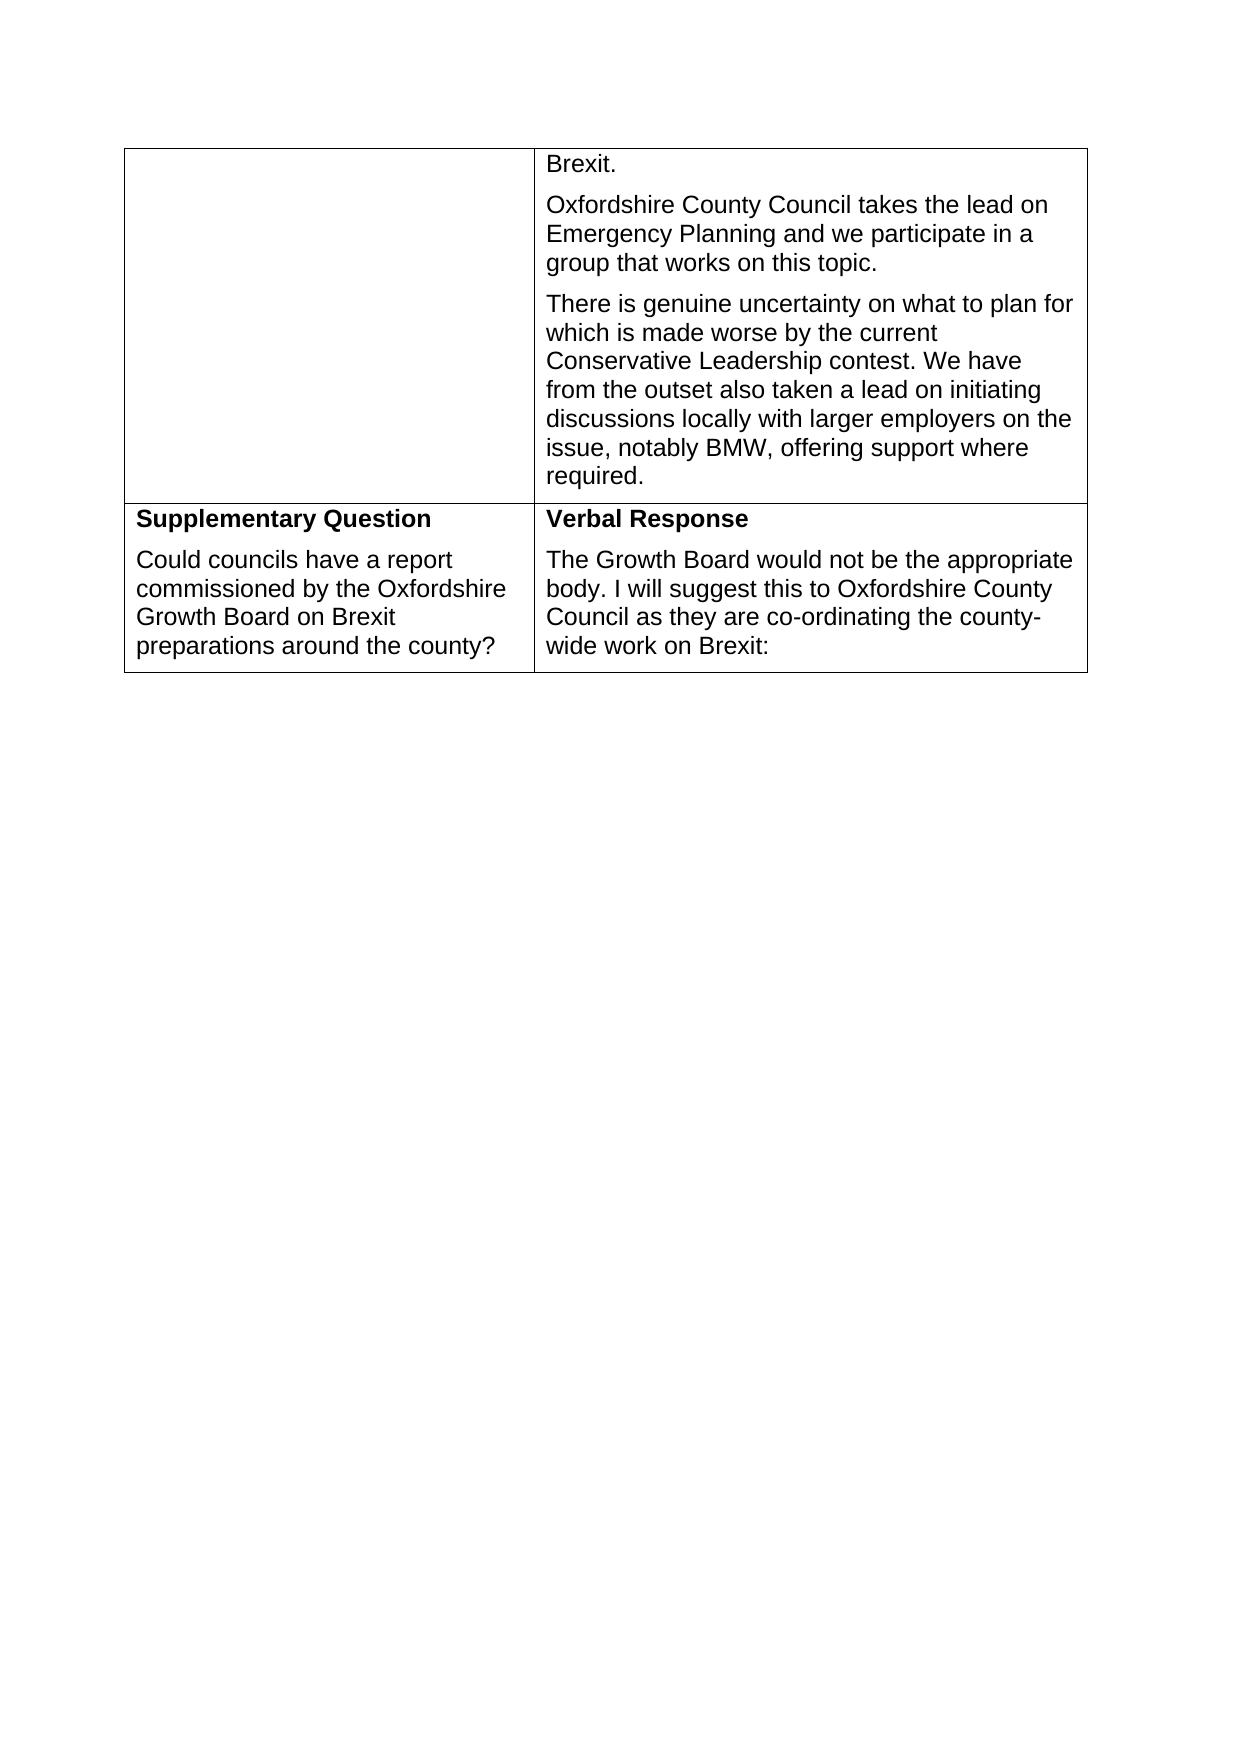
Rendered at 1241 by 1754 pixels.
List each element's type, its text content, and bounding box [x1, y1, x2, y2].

table_cell Supplementary Question Could councils have a report commissioned by the Oxfordshire Growth Board on Brexit preparations around the county? [125, 504, 534, 672]
table_cell Verbal Response The Growth Board would not be the appropriate body. I will suggest this to Oxfordshire County Council as they are co-ordinating the county-wide work on Brexit: [535, 504, 1087, 672]
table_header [535, 149, 1087, 502]
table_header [125, 149, 534, 502]
